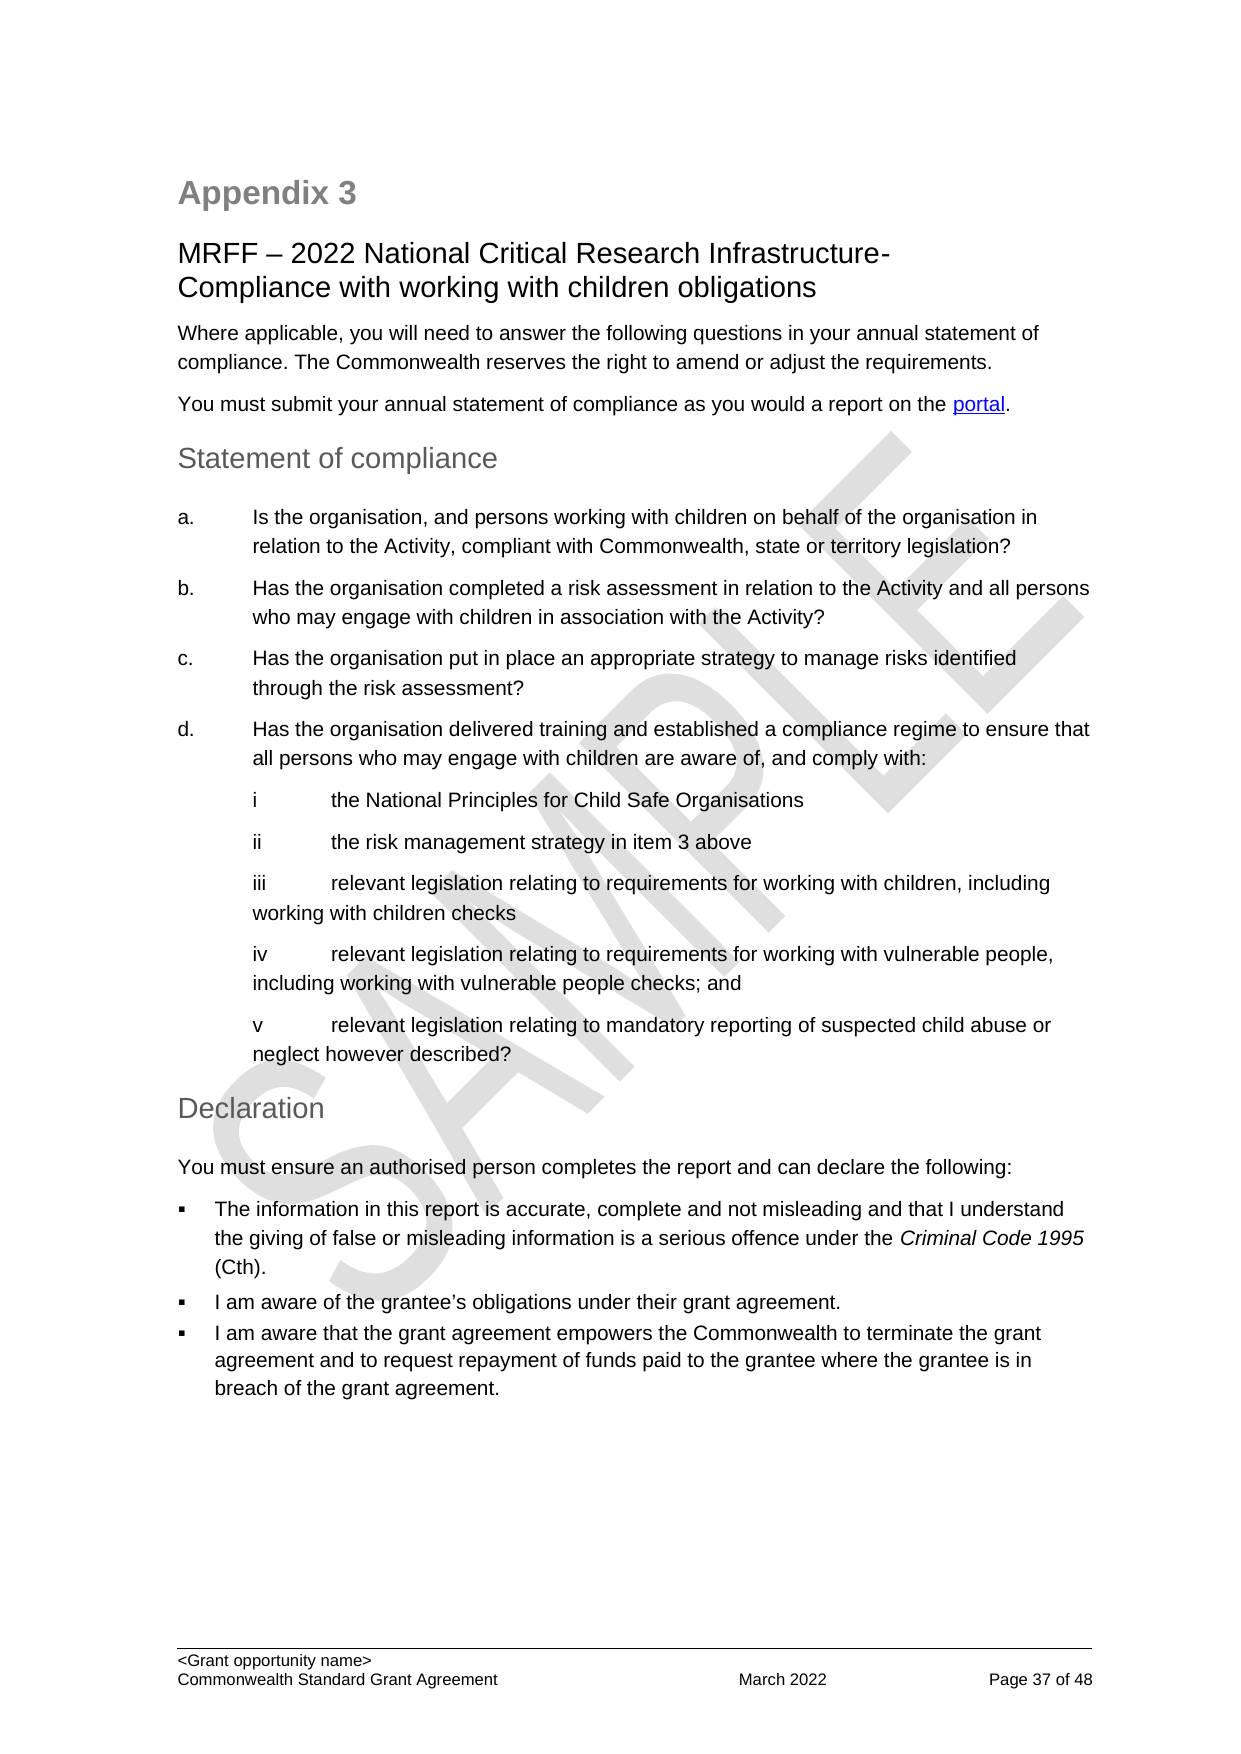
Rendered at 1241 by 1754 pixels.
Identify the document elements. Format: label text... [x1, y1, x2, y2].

list relevant legislation relating to requirements for working with vulnerable people, including working with vulnerable people checks; and [252, 937, 1092, 995]
list the risk management strategy in item 3 above [252, 824, 1092, 853]
list relevant legislation relating to mandatory reporting of suspected child abuse or neglect however described? [252, 1008, 1092, 1066]
subtitle Appendix 3 [177, 173, 1092, 211]
subtitle MRFF – 2022 National Critical Research Infrastructure- Compliance with working with children obligations [177, 236, 1092, 303]
text You must ensure an authorised person completes the report and can declare the following: [177, 1149, 1092, 1179]
list relevant legislation relating to requirements for working with children, including working with children checks [252, 866, 1092, 924]
list I am aware that the grant agreement empowers the Commonwealth to terminate the grant agreement and to request repayment of funds paid to the grantee where the grantee is in breach of the grant agreement. [177, 1320, 1092, 1399]
subtitle Declaration [177, 1091, 1092, 1124]
text Where applicable, you will need to answer the following questions in your annual statement of compliance. The Commonwealth reserves the right to amend or adjust the requirements. [177, 316, 1092, 374]
subtitle Statement of compliance [177, 441, 1092, 474]
text You must submit your annual statement of compliance as you would a report on the portal. [177, 387, 1092, 416]
list Is the organisation, and persons working with children on behalf of the organisation in relation to the Activity, compliant with Commonwealth, state or territory legislation? [177, 499, 1092, 558]
list The information in this report is accurate, complete and not misleading and that I understand the giving of false or misleading information is a serious offence under the Criminal Code 1995 (Cth). [177, 1191, 1092, 1279]
list Has the organisation delivered training and established a compliance regime to ensure that all persons who may engage with children are aware of, and comply with: [177, 712, 1092, 770]
list Has the organisation completed a risk assessment in relation to the Activity and all persons who may engage with children in association with the Activity? [177, 570, 1092, 628]
list the National Principles for Child Safe Organisations [252, 783, 1092, 812]
list I am aware of the grantee’s obligations under their grant agreement. [177, 1285, 1092, 1314]
list Has the organisation put in place an appropriate strategy to manage risks identified through the risk assessment? [177, 641, 1092, 699]
